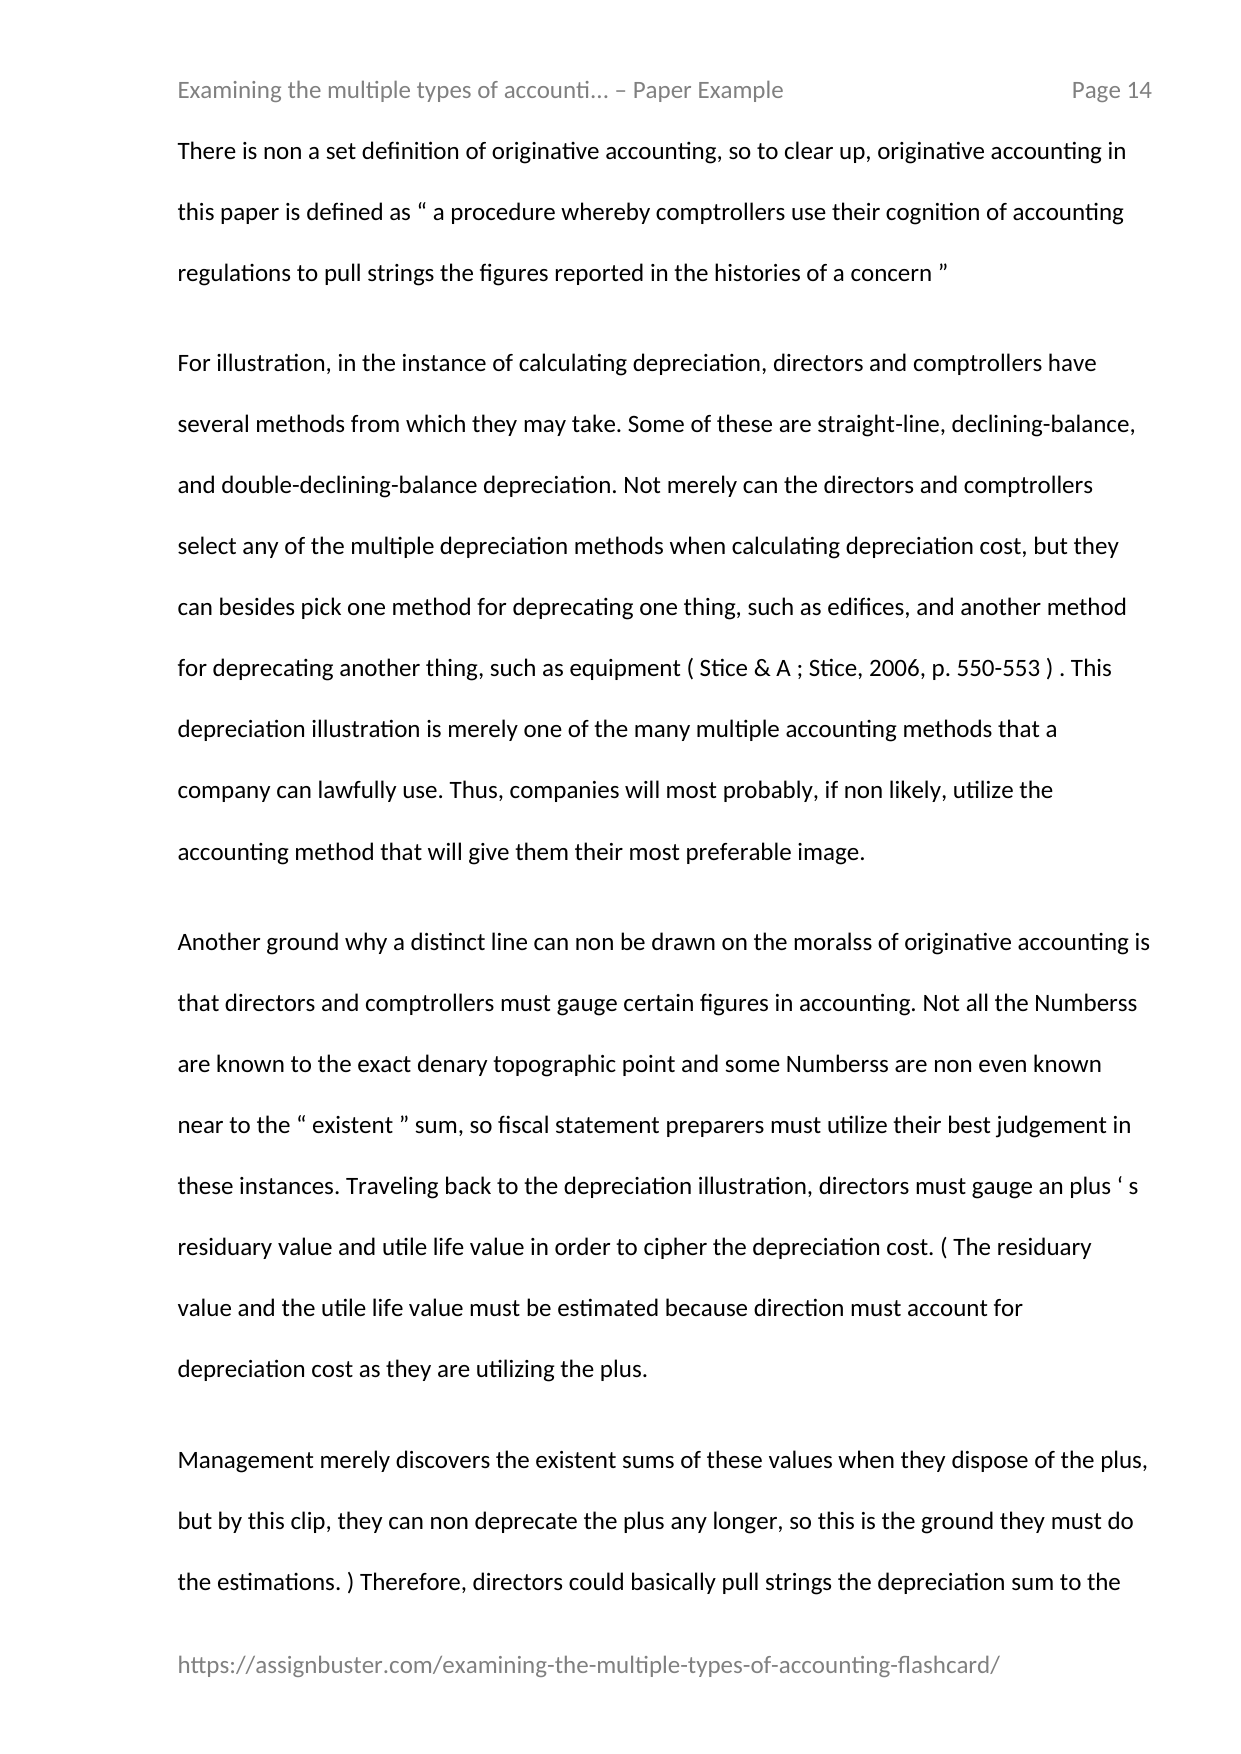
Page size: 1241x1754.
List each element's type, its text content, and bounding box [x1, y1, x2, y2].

text For illustration, in the instance of calculating depreciation, directors and comptrollers have several methods from which they may take. Some of these are straight-line, declining-balance, and double-declining-balance depreciation. Not merely can the directors and comptrollers select any of the multiple depreciation methods when calculating depreciation cost, but they can besides pick one method for deprecating one thing, such as edifices, and another method for deprecating another thing, such as equipment ( Stice & A ; Stice, 2006, p. 550-553 ) . This depreciation illustration is merely one of the many multiple accounting methods that a company can lawfully use. Thus, companies will most probably, if non likely, utilize the accounting method that will give them their most preferable image. [177, 347, 1152, 866]
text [177, 1444, 1152, 1597]
text Another ground why a distinct line can non be drawn on the moralss of originative accounting is that directors and comptrollers must gauge certain figures in accounting. Not all the Numberss are known to the exact denary topographic point and some Numberss are non even known near to the “ existent ” sum, so fiscal statement preparers must utilize their best judgement in these instances. Traveling back to the depreciation illustration, directors must gauge an plus ‘ s residuary value and utile life value in order to cipher the depreciation cost. ( The residuary value and the utile life value must be estimated because direction must account for depreciation cost as they are utilizing the plus. [177, 926, 1152, 1384]
text There is non a set definition of originative accounting, so to clear up, originative accounting in this paper is defined as “ a procedure whereby comptrollers use their cognition of accounting regulations to pull strings the figures reported in the histories of a concern ” [177, 135, 1152, 287]
